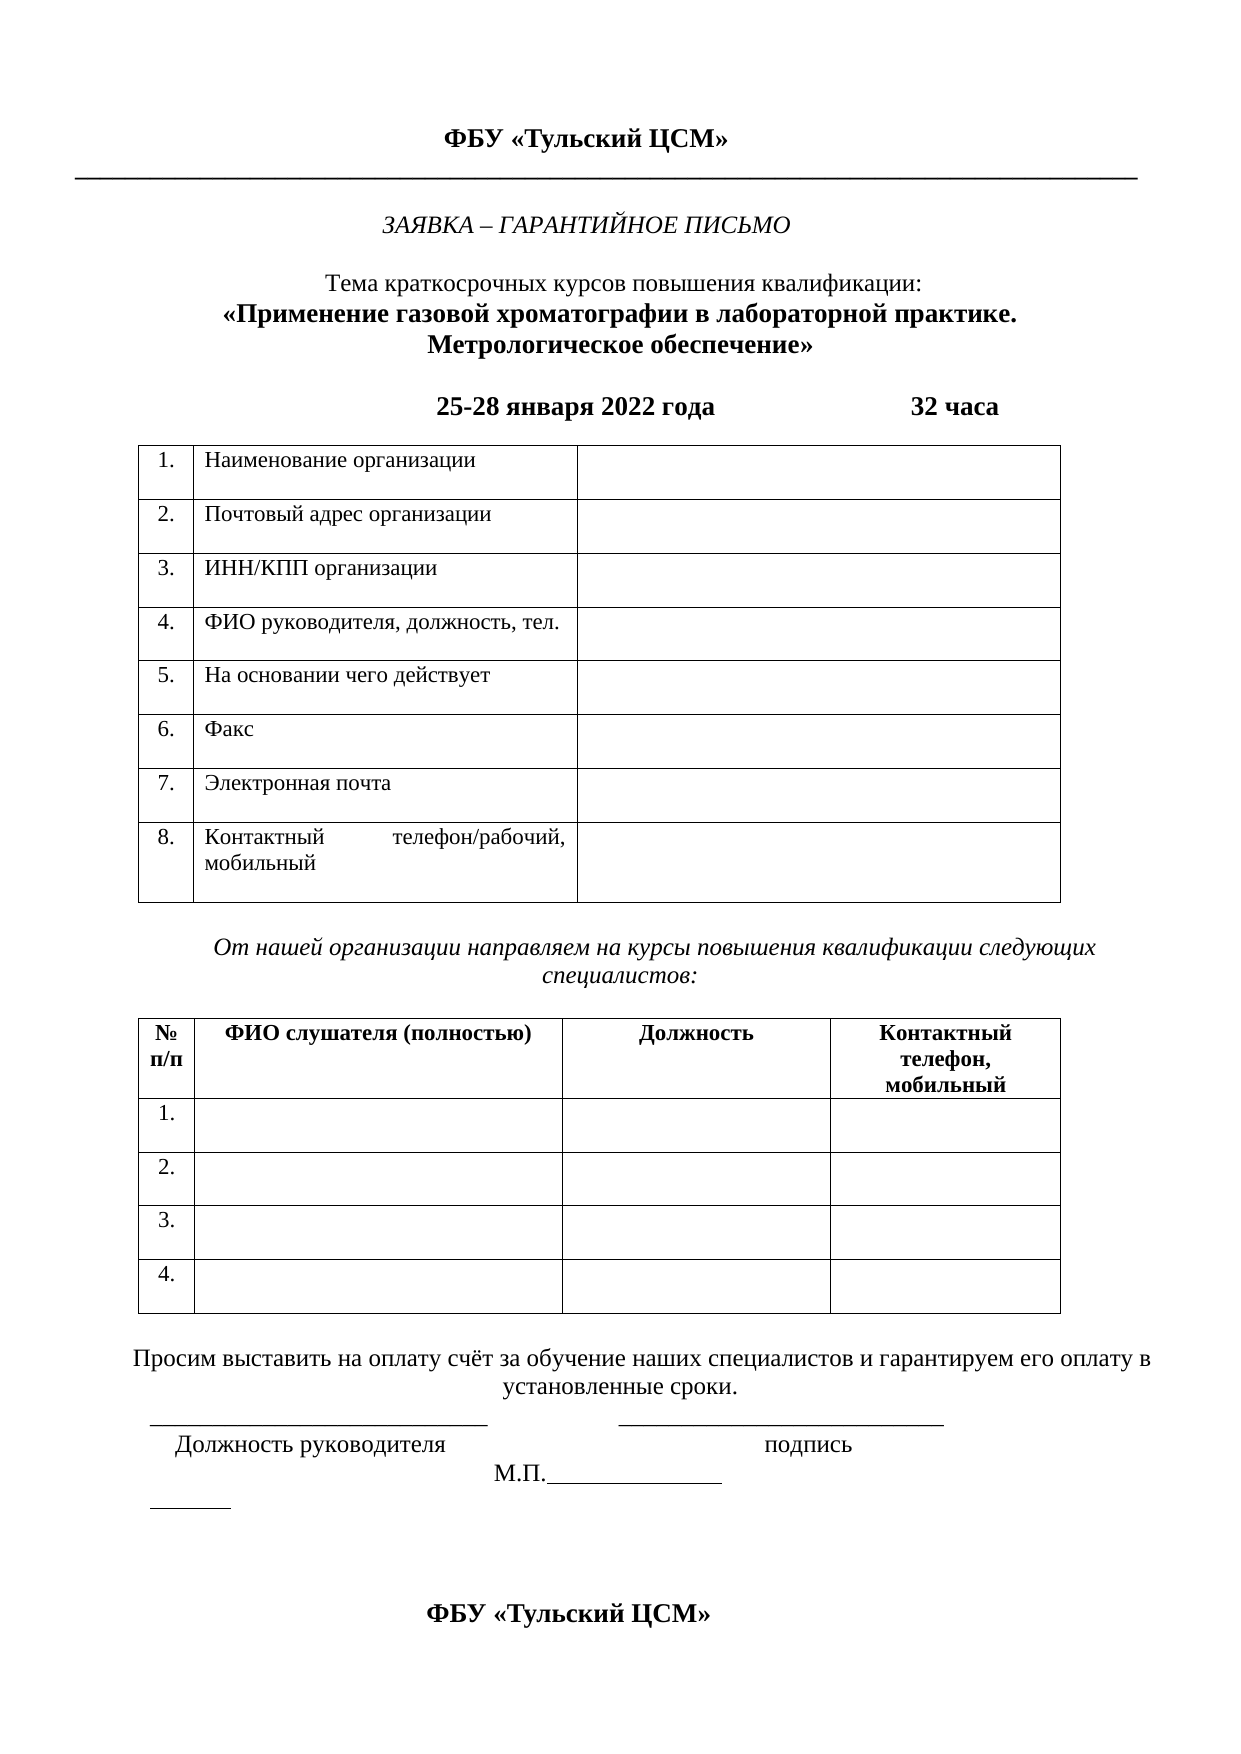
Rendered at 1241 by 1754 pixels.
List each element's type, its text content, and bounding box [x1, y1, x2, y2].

table_cell 2. [139, 1153, 194, 1205]
table_cell [831, 1206, 1060, 1259]
text ЗАЯВКА – ГАРАНТИЙНОЕ ПИСЬМО [296, 211, 1165, 239]
table_cell [195, 1153, 562, 1205]
table_cell [563, 1153, 830, 1205]
text ___________________________ __________________________ [150, 1400, 1165, 1429]
text От нашей организации направляем на курсы повышения квалификации следующих специалистов: [75, 932, 1165, 989]
table_cell Почтовый адрес организации [194, 500, 577, 553]
table_cell На основании чего действует [194, 661, 577, 714]
text Просим выставить на оплату счёт за обучение наших специалистов и гарантируем его оплату в установленные сроки. [75, 1343, 1165, 1400]
table_cell Факс [194, 715, 577, 768]
table_header Должность [563, 1019, 830, 1098]
table_header № п/п [139, 1019, 194, 1098]
text «Применение газовой хроматографии в лабораторной практике. [75, 297, 1165, 328]
table_header [578, 446, 1060, 499]
table_cell [578, 769, 1060, 822]
table_cell [563, 1099, 830, 1152]
table_header ФИО слушателя (полностью) [195, 1019, 562, 1098]
table_cell ФИО руководителя, должность, тел. [194, 608, 577, 660]
text 25-28 января 2022 года 32 часа [75, 390, 1165, 421]
text Тема краткосрочных курсов повышения квалификации: [75, 268, 1180, 297]
table_cell [831, 1099, 1060, 1152]
table_cell 5. [139, 661, 193, 714]
table_cell [578, 715, 1060, 768]
text ФБУ «Тульский ЦСМ» [75, 1597, 1165, 1628]
text Метрологическое обеспечение» [75, 328, 1165, 359]
table_cell [578, 661, 1060, 714]
table_cell 1. [139, 1099, 194, 1152]
table_cell [195, 1206, 562, 1259]
table_cell [578, 500, 1060, 553]
text _____________________________________________________________________________________ [75, 153, 1165, 182]
table_cell 6. [139, 715, 193, 768]
table_cell [563, 1260, 830, 1313]
text Должность руководителя подпись [150, 1429, 1165, 1458]
table_cell [563, 1206, 830, 1259]
table_header Контактный телефон, мобильный [831, 1019, 1060, 1098]
table_cell 2. [139, 500, 193, 553]
table_cell [578, 554, 1060, 607]
table_cell 4. [139, 608, 193, 660]
table_cell 7. [139, 769, 193, 822]
table_cell [831, 1153, 1060, 1205]
table_header Наименование организации [194, 446, 577, 499]
text М.П. [150, 1458, 1165, 1486]
table_cell [578, 823, 1060, 902]
table_cell [578, 608, 1060, 660]
table_cell 8. [139, 823, 193, 902]
table_cell Контактный телефон/рабочий, мобильный [194, 823, 577, 902]
table_header 1. [139, 446, 193, 499]
text ФБУ «Тульский ЦСМ» [370, 122, 1165, 153]
table_cell [831, 1260, 1060, 1313]
table_cell ИНН/КПП организации [194, 554, 577, 607]
table_cell [195, 1099, 562, 1152]
table_cell [195, 1260, 562, 1313]
table_cell 3. [139, 554, 193, 607]
table_cell Электронная почта [194, 769, 577, 822]
table_cell 4. [139, 1260, 194, 1313]
table_cell 3. [139, 1206, 194, 1259]
